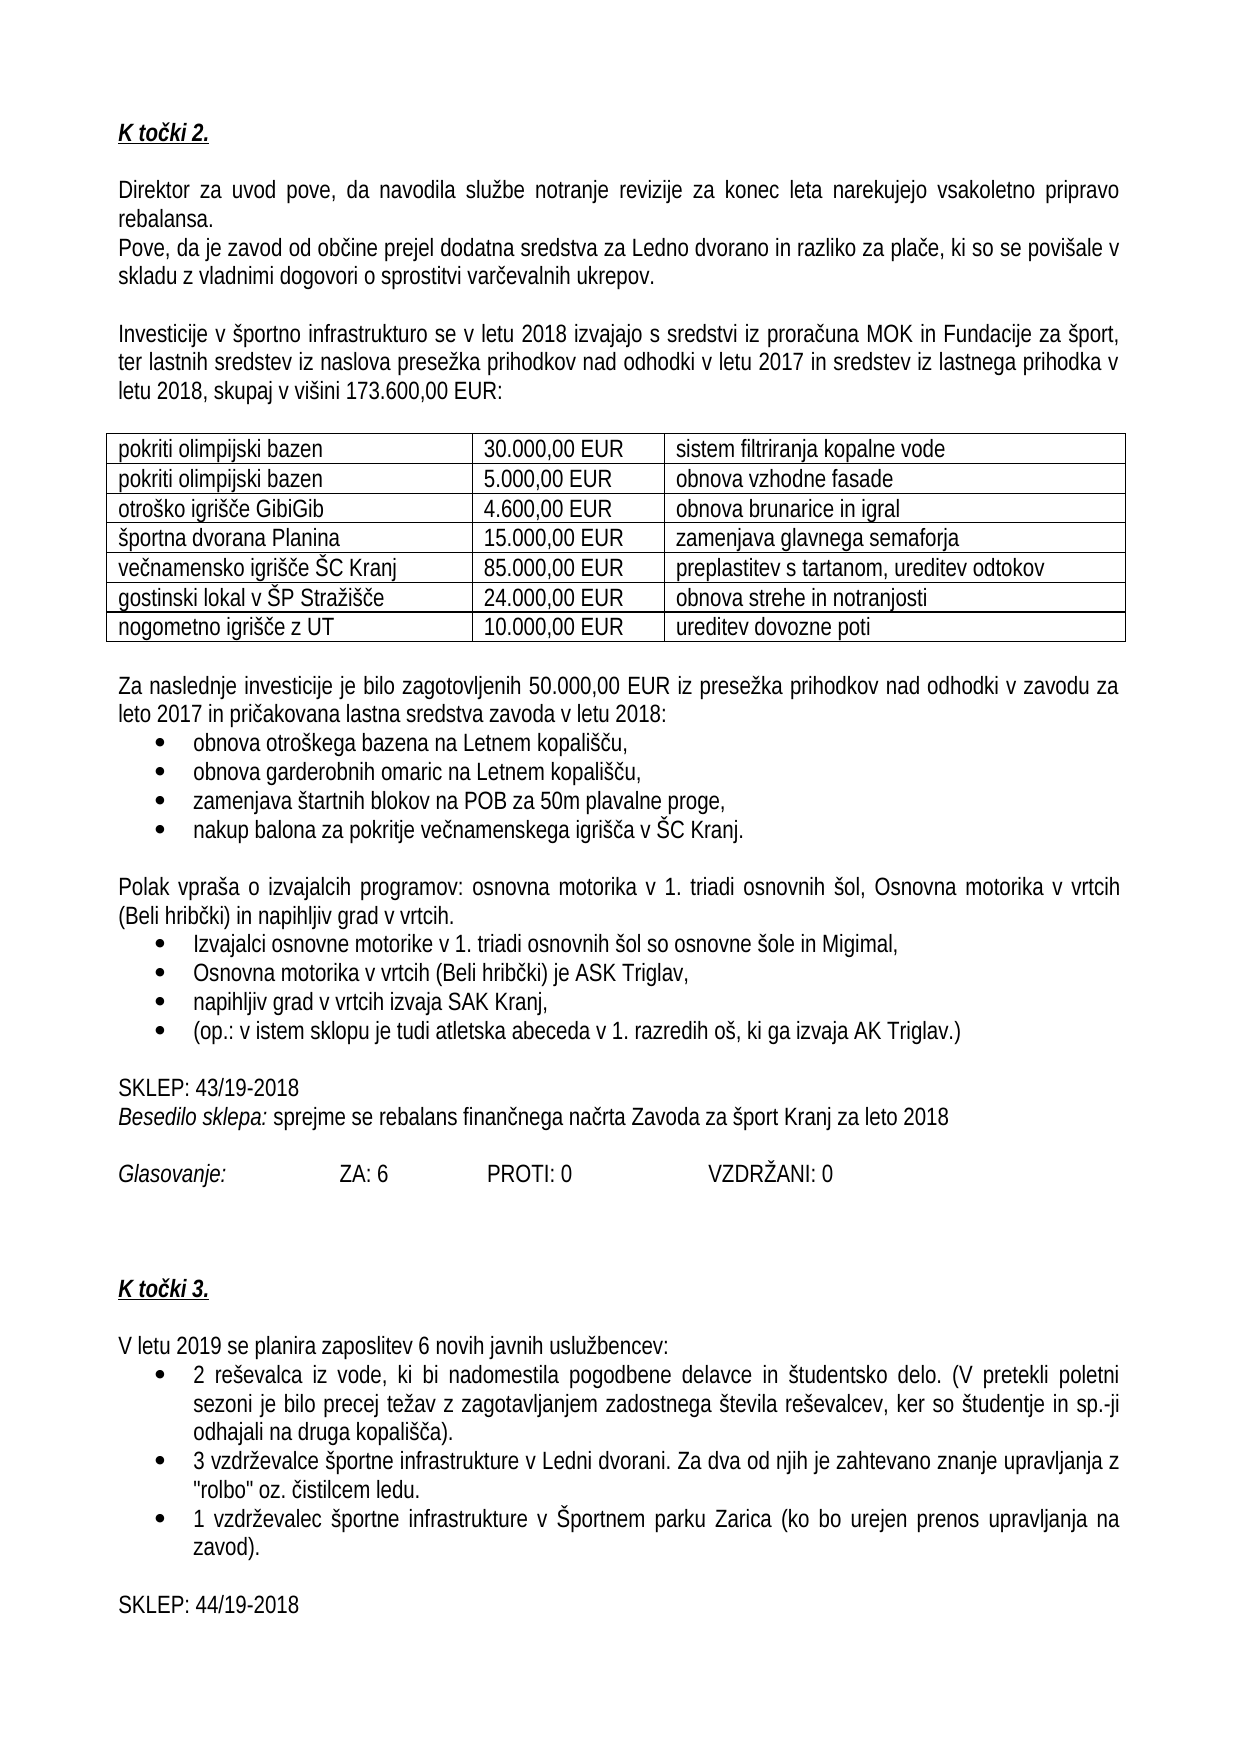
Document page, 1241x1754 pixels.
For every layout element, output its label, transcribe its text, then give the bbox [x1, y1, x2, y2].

table_cell obnova vzhodne fasade [665, 464, 1125, 493]
table_cell obnova brunarice in igral [665, 494, 1125, 522]
text Direktor za uvod pove, da navodila službe notranje revizije za konec leta narekujejo vsakoletno pripravo rebalansa. [118, 175, 1122, 233]
list 3 vzdrževalce športne infrastrukture v Ledni dvorani. Za dva od njih je zahtevano znanje upravljanja z "rolbo" oz. čistilcem ledu. [156, 1446, 1122, 1503]
list nakup balona za pokritje večnamenskega igrišča v ŠC Kranj. [156, 814, 1122, 843]
text Glasovanje: ZA: 6 PROTI: 0 VZDRŽANI: 0 [118, 1159, 1122, 1188]
table_cell 10.000,00 EUR [473, 613, 664, 641]
text V letu 2019 se planira zaposlitev 6 novih javnih uslužbencev: [118, 1331, 1122, 1360]
list 1 vzdrževalec športne infrastrukture v Športnem parku Zarica (ko bo urejen prenos upravljanja na zavod). [156, 1503, 1122, 1561]
list 2 reševalca iz vode, ki bi nadomestila pogodbene delavce in študentsko delo. (V pretekli poletni sezoni je bilo precej težav z zagotavljanjem zadostnega števila reševalcev, ker so študentje in sp.-ji odhajali na druga kopališča). [156, 1360, 1122, 1446]
text Polak vpraša o izvajalcih programov: osnovna motorika v 1. triadi osnovnih šol, Osnovna motorika v vrtcih (Beli hribčki) in napihljiv grad v vrtcih. [118, 872, 1122, 929]
list Osnovna motorika v vrtcih (Beli hribčki) je ASK Triglav, [156, 958, 1122, 987]
table_cell 15.000,00 EUR [473, 523, 664, 552]
table_cell nogometno igrišče z UT [107, 613, 472, 641]
list napihljiv grad v vrtcih izvaja SAK Kranj, [156, 987, 1122, 1016]
text Za naslednje investicije je bilo zagotovljenih 50.000,00 EUR iz presežka prihodkov nad odhodki v zavodu za leto 2017 in pričakovana lastna sredstva zavoda v letu 2018: [118, 671, 1122, 728]
table_cell 5.000,00 EUR [473, 464, 664, 493]
list obnova otroškega bazena na Letnem kopališču, [156, 728, 1122, 757]
list zamenjava štartnih blokov na POB za 50m plavalne proge, [156, 786, 1122, 814]
list (op.: v istem sklopu je tudi atletska abeceda v 1. razredih oš, ki ga izvaja AK Triglav.) [156, 1016, 1122, 1045]
table_cell preplastitev s tartanom, ureditev odtokov [665, 553, 1125, 582]
text SKLEP: 44/19-2018 [118, 1590, 1122, 1618]
table_cell pokriti olimpijski bazen [107, 464, 472, 493]
table_header pokriti olimpijski bazen [107, 434, 472, 463]
text K točki 3. [118, 1274, 1122, 1303]
table_header sistem filtriranja kopalne vode [665, 434, 1125, 463]
table_cell 24.000,00 EUR [473, 583, 664, 611]
table_header 30.000,00 EUR [473, 434, 664, 463]
text Besedilo sklepa: sprejme se rebalans finančnega načrta Zavoda za šport Kranj za leto 2018 [118, 1102, 1122, 1131]
table_cell 85.000,00 EUR [473, 553, 664, 582]
table_cell športna dvorana Planina [107, 523, 472, 552]
table_cell 4.600,00 EUR [473, 494, 664, 522]
table_cell ureditev dovozne poti [665, 613, 1125, 641]
list Izvajalci osnovne motorike v 1. triadi osnovnih šol so osnovne šole in Migimal, [156, 929, 1122, 958]
table_cell večnamensko igrišče ŠC Kranj [107, 553, 472, 582]
table_cell obnova strehe in notranjosti [665, 583, 1125, 611]
table_cell otroško igrišče GibiGib [107, 494, 472, 522]
table_cell zamenjava glavnega semaforja [665, 523, 1125, 552]
text Investicije v športno infrastrukturo se v letu 2018 izvajajo s sredstvi iz proračuna MOK in Fundacije za šport, ter lastnih sredstev iz naslova presežka prihodkov nad odhodki v letu 2017 in sredstev iz lastnega prihodka v letu 2018, skupaj v višini 173.600,00 EUR: [118, 319, 1122, 404]
list obnova garderobnih omaric na Letnem kopališču, [156, 757, 1122, 786]
text K točki 2. [118, 118, 1122, 147]
text SKLEP: 43/19-2018 [118, 1073, 1122, 1102]
table_cell gostinski lokal v ŠP Stražišče [107, 583, 472, 611]
text Pove, da je zavod od občine prejel dodatna sredstva za Ledno dvorano in razliko za plače, ki so se povišale v skladu z vladnimi dogovori o sprostitvi varčevalnih ukrepov. [118, 233, 1122, 290]
